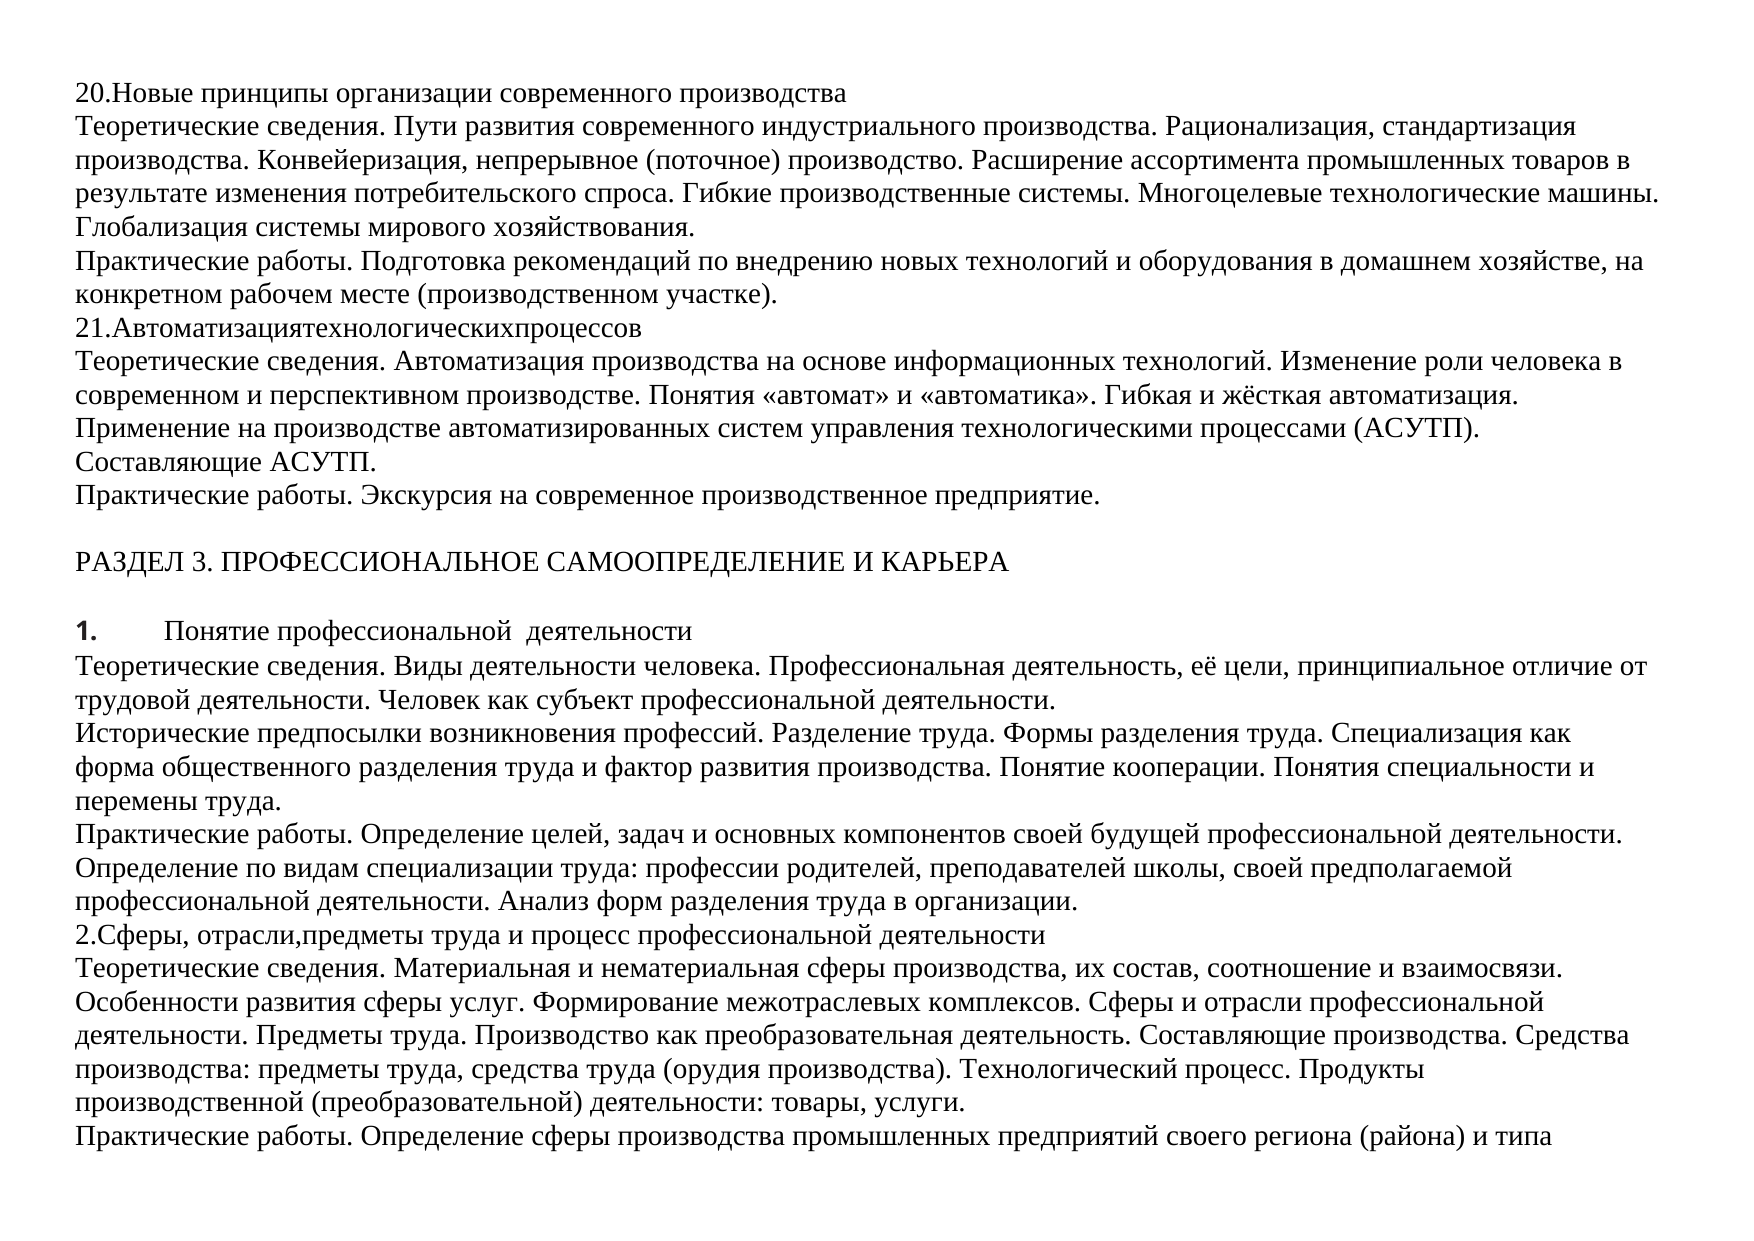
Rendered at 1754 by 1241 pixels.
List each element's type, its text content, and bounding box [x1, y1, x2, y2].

text Теоретические сведения. Пути развития современного индустриального производства. Рационализация, стандартизация производства. Конвейеризация, непрерывное (поточное) производство. Расширение ассортимента промышленных товаров в результате изменения потребительского спроса. Гибкие производственные системы. Многоцелевые технологические машины. Глобализация системы мирового хозяйствования. [75, 108, 1667, 243]
list Понятие профессиональной деятельности [75, 612, 1679, 648]
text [75, 1118, 1655, 1152]
text Теоретические сведения. Материальная и нематериальная сферы производства, их состав, соотношение и взаимосвязи. Особенности развития сферы услуг. Формирование межотраслевых комплексов. Сферы и отрасли профессиональной деятельности. Предметы труда. Производство как преобразовательная деятельность. Составляющие производства. Средства производства: предметы труда, средства труда (орудия производства). Технологический процесс. Продукты производственной (преобразовательной) деятельности: товары, услуги. [75, 950, 1655, 1118]
text Практические работы. Подготовка рекомендаций по внедрению новых технологий и оборудования в домашнем хозяйстве, на конкретном рабочем месте (производственном участке). [75, 243, 1667, 310]
subtitle РАЗДЕЛ 3. ПРОФЕССИОНАЛЬНОЕ САМООПРЕДЕЛЕНИЕ И КАРЬЕРА [75, 544, 1457, 578]
subtitle 2.Сферы, отрасли,предметы труда и процесс профессиональной деятельности [75, 917, 1679, 950]
text Теоретические сведения. Автоматизация производства на основе информационных технологий. Изменение роли человека в современном и перспективном производстве. Понятия «автомат» и «автоматика». Гибкая и жёсткая автоматизация. Применение на производстве автоматизированных систем управления технологическими процессами (АСУТП). Составляющие АСУТП. [75, 343, 1667, 477]
text Исторические предпосылки возникновения профессий. Разделение труда. Формы разделения труда. Специализация как форма общественного разделения труда и фактор развития производства. Понятие кооперации. Понятия специальности и перемены труда. [75, 716, 1655, 816]
text Теоретические сведения. Виды деятельности человека. Профессиональная деятельность, её цели, принципиальное отличие от трудовой деятельности. Человек как субъект профессиональной деятельности. [75, 648, 1655, 716]
text Практические работы. Экскурсия на современное производственное предприятие. [75, 477, 1667, 511]
text Практические работы. Определение целей, задач и основных компонентов своей будущей профессиональной деятельности. Определение по видам специализации труда: профессии родителей, преподавателей школы, своей предполагаемой профессиональной деятельности. Анализ форм разделения труда в организации. [75, 816, 1667, 917]
subtitle 21.Автоматизациятехнологическихпроцессов [75, 310, 1679, 343]
subtitle 20.Новые принципы организации современного производства [75, 75, 1491, 108]
